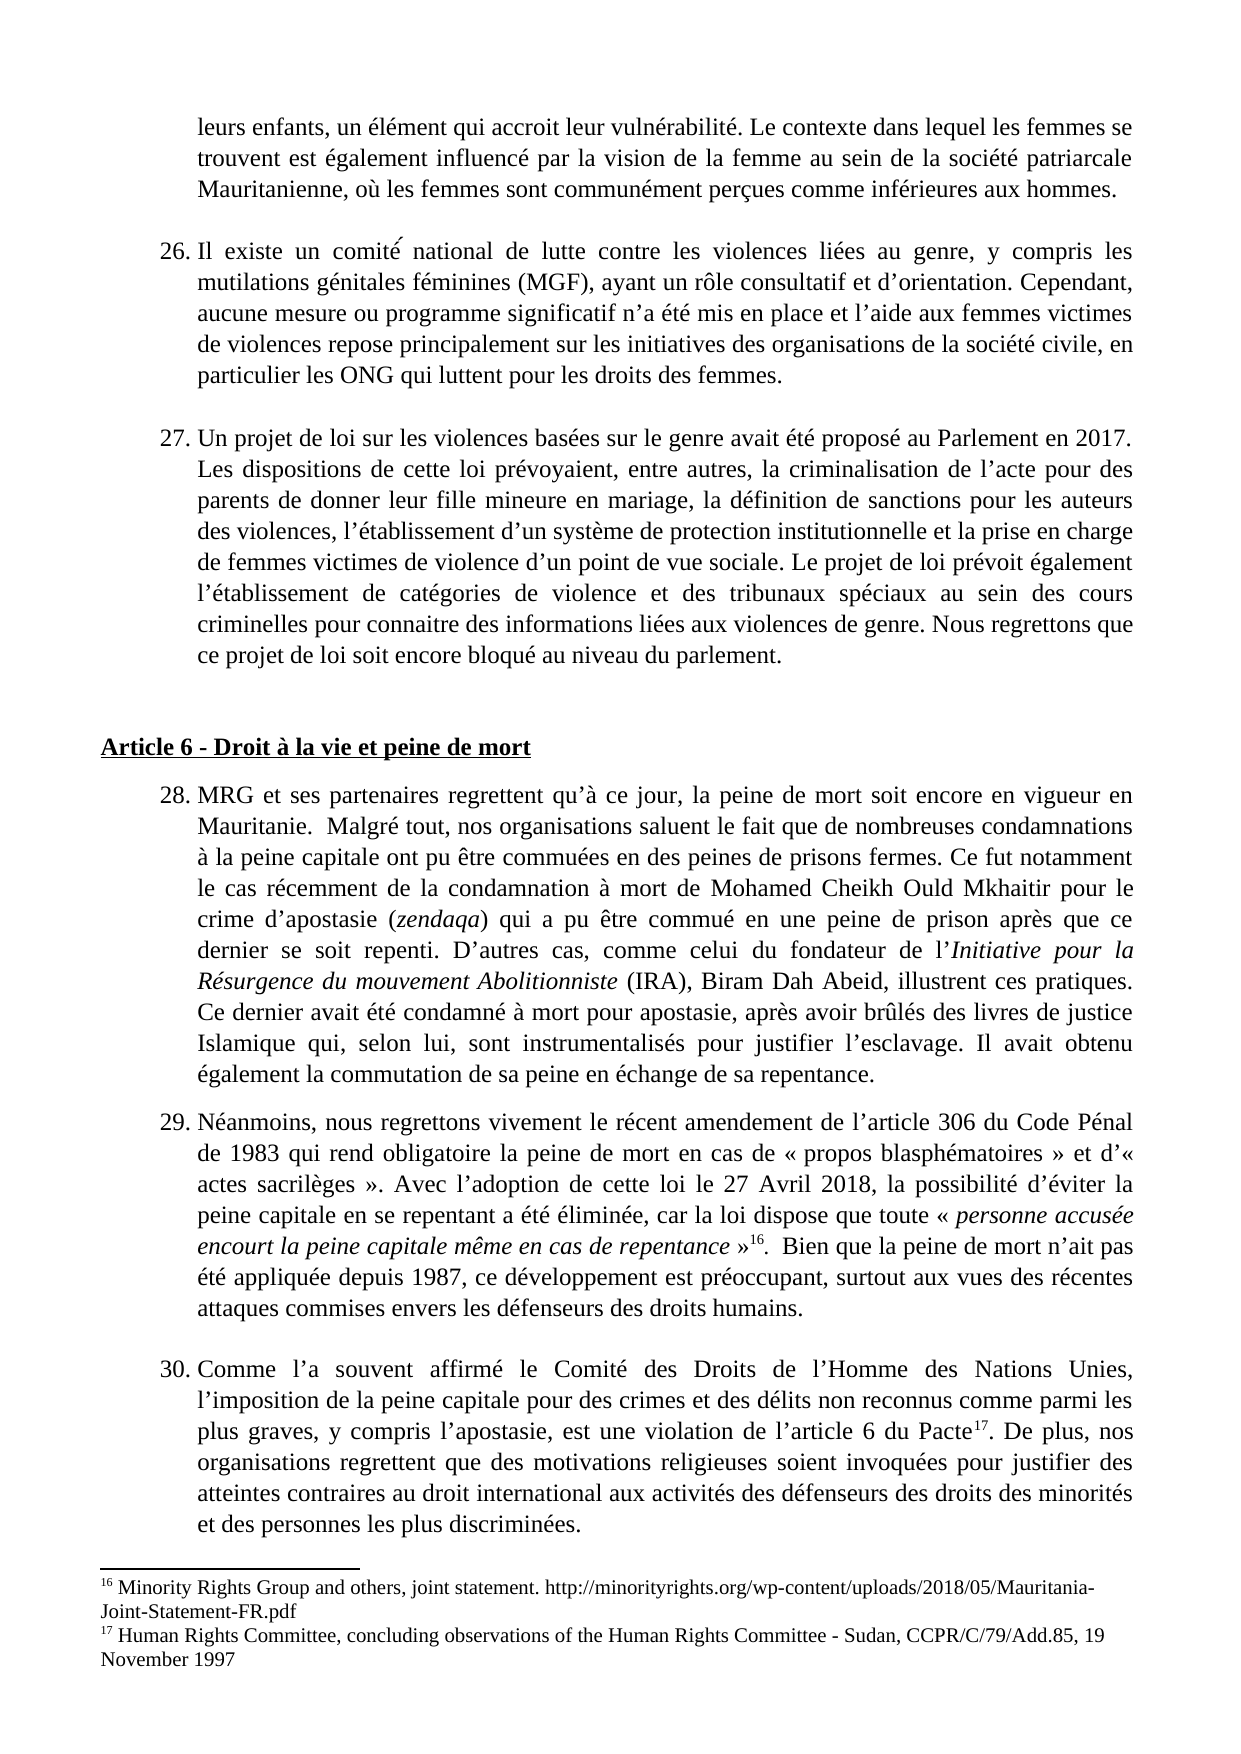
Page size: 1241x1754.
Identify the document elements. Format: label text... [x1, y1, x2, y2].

list MRG et ses partenaires regrettent qu’à ce jour, la peine de mort soit encore en vigueur en Mauritanie. Malgré tout, nos organisations saluent le fait que de nombreuses condamnations à la peine capitale ont pu être commuées en des peines de prisons fermes. Ce fut notamment le cas récemment de la condamnation à mort de Mohamed Cheikh Ould Mkhaitir pour le crime d’apostasie (zendaqa) qui a pu être commué en une peine de prison après que ce dernier se soit repenti. D’autres cas, comme celui du fondateur de l’Initiative pour la Résurgence du mouvement Abolitionniste (IRA), Biram Dah Abeid, illustrent ces pratiques. Ce dernier avait été condamné à mort pour apostasie, après avoir brûlés des livres de justice Islamique qui, selon lui, sont instrumentalisés pour justifier l’esclavage. Il avait obtenu également la commutation de sa peine en échange de sa repentance. [159, 780, 1134, 1088]
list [159, 112, 1134, 203]
list Un projet de loi sur les violences basées sur le genre avait été proposé au Parlement en 2017. Les dispositions de cette loi prévoyaient, entre autres, la criminalisation de l’acte pour des parents de donner leur fille mineure en mariage, la définition de sanctions pour les auteurs des violences, l’établissement d’un système de protection institutionnelle et la prise en charge de femmes victimes de violence d’un point de vue sociale. Le projet de loi prévoit également l’établissement de catégories de violence et des tribunaux spéciaux au sein des cours criminelles pour connaitre des informations liées aux violences de genre. Nous regrettons que ce projet de loi soit encore bloqué au niveau du parlement. [159, 423, 1134, 699]
list Néanmoins, nous regrettons vivement le récent amendement de l’article 306 du Code Pénal de 1983 qui rend obligatoire la peine de mort en cas de « propos blasphématoires » et d’« actes sacrilèges ». Avec l’adoption de cette loi le 27 Avril 2018, la possibilité d’éviter la peine capitale en se repentant a été éliminée, car la loi dispose que toute « personne accusée encourt la peine capitale même en cas de repentance ». Bien que la peine de mort n’ait pas été appliquée depuis 1987, ce développement est préoccupant, surtout aux vues des récentes attaques commises envers les défenseurs des droits humains. [159, 1107, 1134, 1352]
text Article 6 - Droit à la vie et peine de mort [100, 732, 1134, 761]
list Il existe un comité́ national de lutte contre les violences liées au genre, y compris les mutilations génitales féminines (MGF), ayant un rôle consultatif et d’orientation. Cependant, aucune mesure ou programme significatif n’a été mis en place et l’aide aux femmes victimes de violences repose principalement sur les initiatives des organisations de la société civile, en particulier les ONG qui luttent pour les droits des femmes. [159, 236, 1134, 389]
list Comme l’a souvent affirmé le Comité des Droits de l’Homme des Nations Unies, l’imposition de la peine capitale pour des crimes et des délits non reconnus comme parmi les plus graves, y compris l’apostasie, est une violation de l’article 6 du Pacte. De plus, nos organisations regrettent que des motivations religieuses soient invoquées pour justifier des atteintes contraires au droit international aux activités des défenseurs des droits des minorités et des personnes les plus discriminées. [159, 1354, 1134, 1538]
